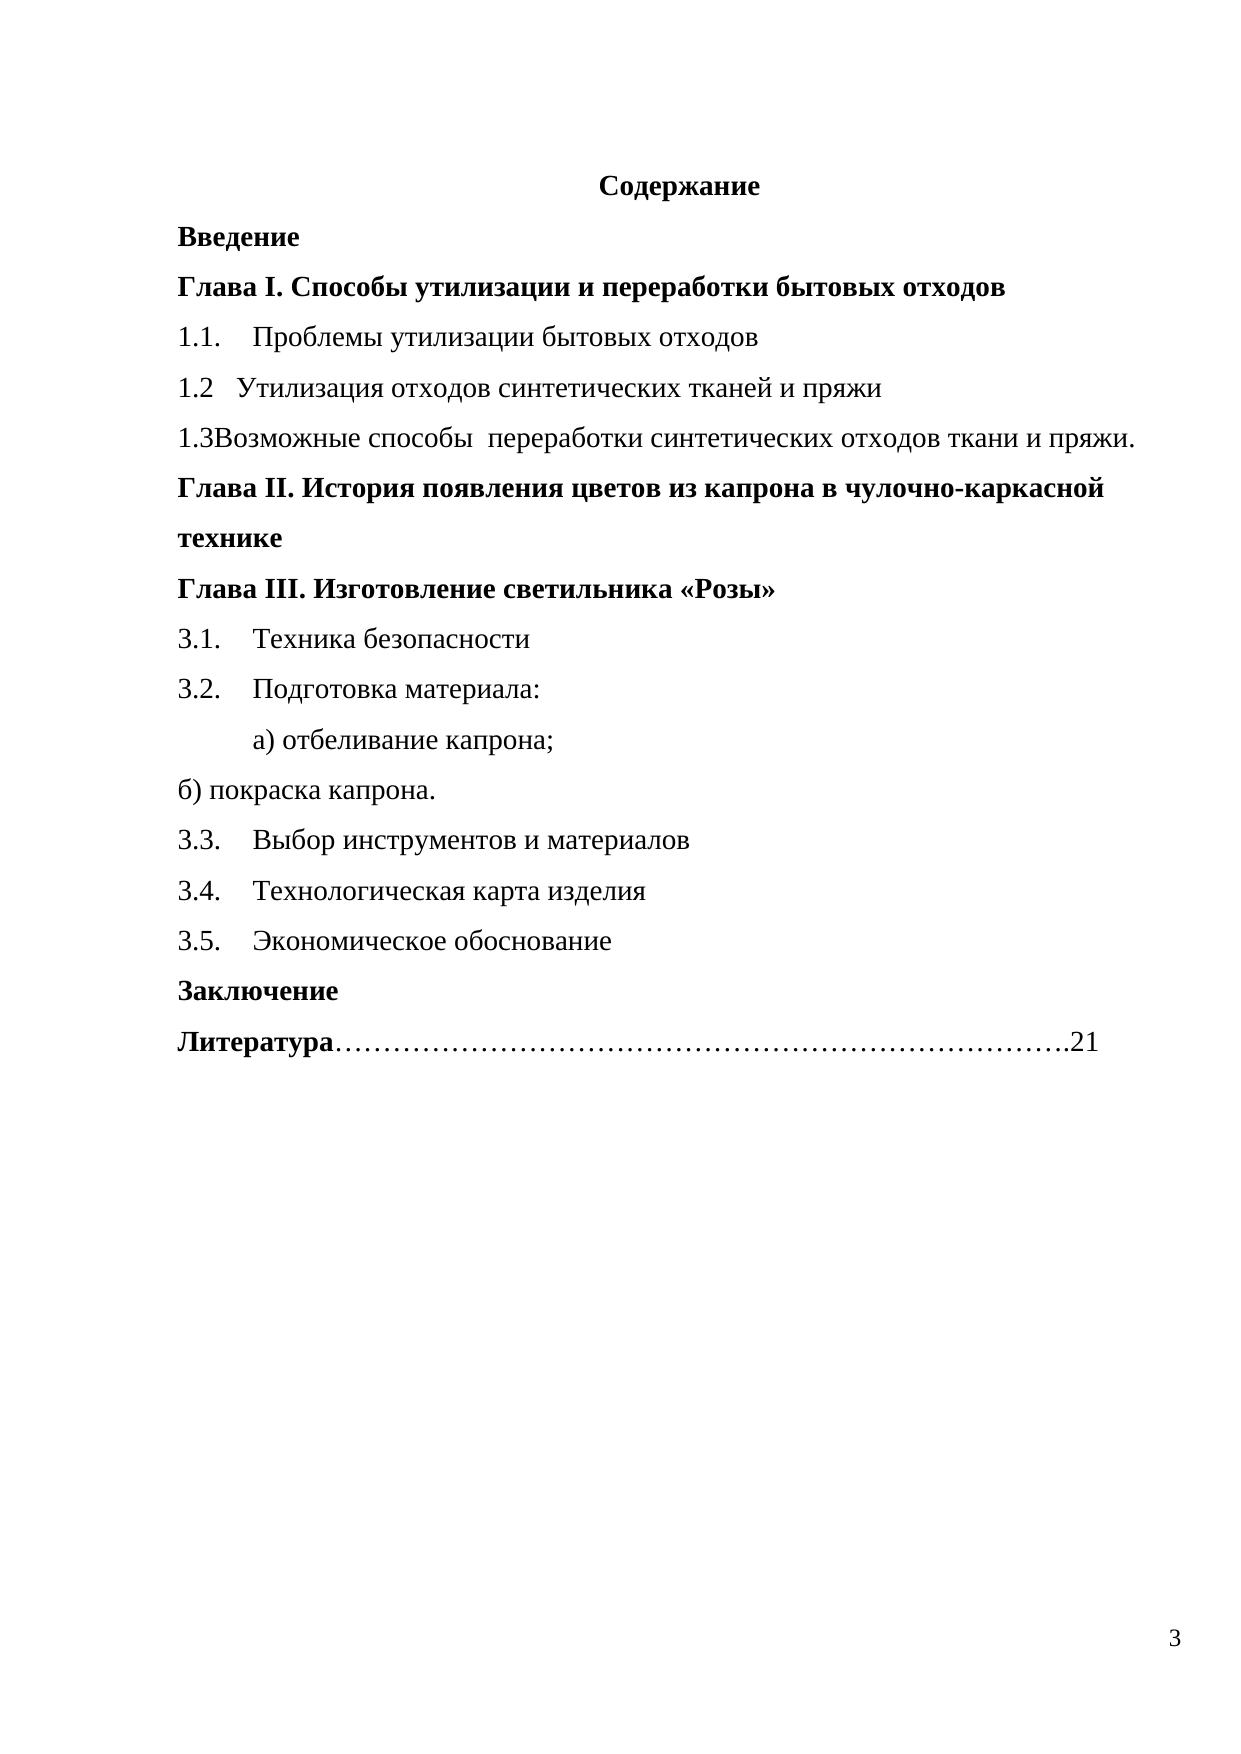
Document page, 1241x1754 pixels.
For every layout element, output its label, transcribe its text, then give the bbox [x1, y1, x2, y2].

list а) отбеливание капрона; [252, 722, 1181, 755]
text Литература………………………………………………………………….21 [177, 1024, 1181, 1057]
list Проблемы утилизации бытовых отходов [177, 319, 1181, 353]
text Глава II. История появления цветов из капрона в чулочно-каркасной [177, 470, 1181, 504]
text б) покраска капрона. [177, 772, 1181, 806]
text 1.2 Утилизация отходов синтетических тканей и пряжи [177, 370, 1181, 403]
list Техника безопасности [177, 621, 1181, 655]
list Экономическое обоснование [177, 923, 1181, 957]
list Подготовка материала: [177, 672, 1181, 705]
list Выбор инструментов и материалов [177, 822, 1181, 856]
text Глава I. Способы утилизации и переработки бытовых отходов [177, 269, 1181, 303]
text 1.3Возможные способы переработки синтетических отходов ткани и пряжи. [177, 420, 1181, 453]
text Глава III. Изготовление светильника «Розы» [177, 571, 1181, 604]
text технике [177, 521, 1181, 554]
list Технологическая карта изделия [177, 873, 1181, 906]
text Содержание [177, 168, 1181, 202]
text Заключение [177, 973, 1181, 1007]
text Введение [177, 219, 1181, 252]
